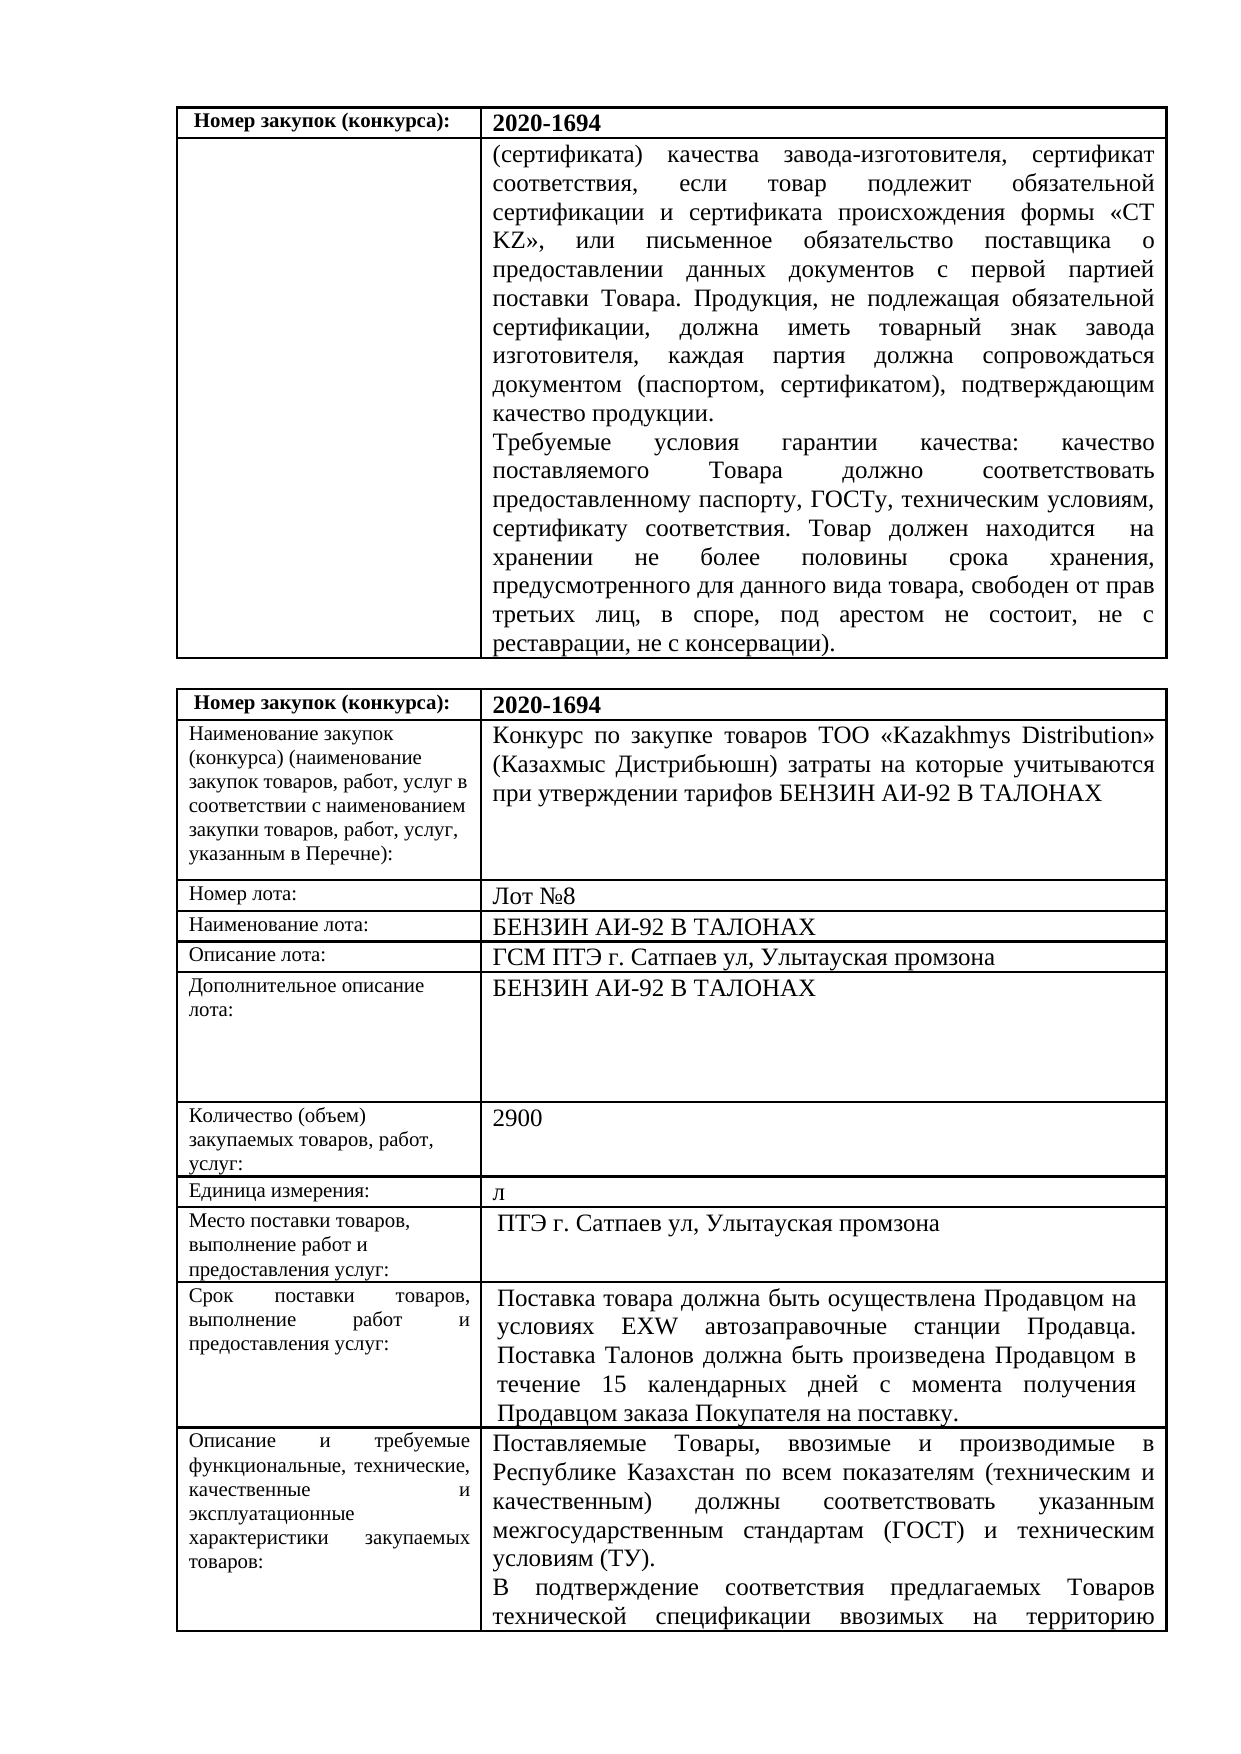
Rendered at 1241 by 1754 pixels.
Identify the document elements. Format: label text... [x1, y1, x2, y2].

table_cell Единица измерения: [178, 1178, 480, 1206]
table_cell Конкурс по закупке товаров ТОО «Kazakhmys Distribution» (Казахмыс Дистрибьюшн) затраты на которые учитываются при утверждении тарифов БЕНЗИН АИ-92 В ТАЛОНАХ [482, 721, 1165, 879]
table_cell Наименование закупок (конкурса) (наименование закупок товаров, работ, услуг в соответствии с наименованием закупки товаров, работ, услуг, указанным в Перечне): [178, 721, 480, 879]
table_header 2020-1694 [482, 109, 1165, 137]
table_cell 2900 [482, 1103, 1165, 1175]
table_cell Наименование лота: [178, 912, 480, 940]
table_cell Дополнительное описание лота: [178, 973, 480, 1101]
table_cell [482, 1429, 1165, 1630]
table_cell Номер лота: [178, 881, 480, 909]
table_cell БЕНЗИН АИ-92 В ТАЛОНАХ [482, 912, 1165, 940]
table_cell Лот №8 [482, 881, 1165, 909]
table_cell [178, 1429, 480, 1630]
table_header Номер закупок (конкурса): [178, 109, 480, 137]
table_cell ГСМ ПТЭ г. Сатпаев ул, Улытауская промзона [482, 943, 1165, 971]
table_header Номер закупок (конкурса): [178, 690, 480, 718]
table_cell ПТЭ г. Сатпаев ул, Улытауская промзона [482, 1208, 1165, 1281]
table_cell Описание лота: [178, 943, 480, 971]
table_cell Место поставки товаров, выполнение работ и предоставления услуг: [178, 1208, 480, 1281]
table_cell Срок поставки товаров, выполнение работ и предоставления услуг: [178, 1283, 480, 1426]
table_cell Количество (объем) закупаемых товаров, работ, услуг: [178, 1103, 480, 1175]
table_cell Поставка товара должна быть осуществлена Продавцом на условиях EXW автозаправочные станции Продавца. Поставка Талонов должна быть произведена Продавцом в течение 15 календарных дней с момента получения Продавцом заказа Покупателя на поставку. [482, 1283, 1165, 1426]
table_cell БЕНЗИН АИ-92 В ТАЛОНАХ [482, 973, 1165, 1101]
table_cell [482, 139, 1165, 657]
table_cell л [482, 1178, 1165, 1206]
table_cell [178, 139, 480, 657]
table_header 2020-1694 [482, 690, 1165, 718]
